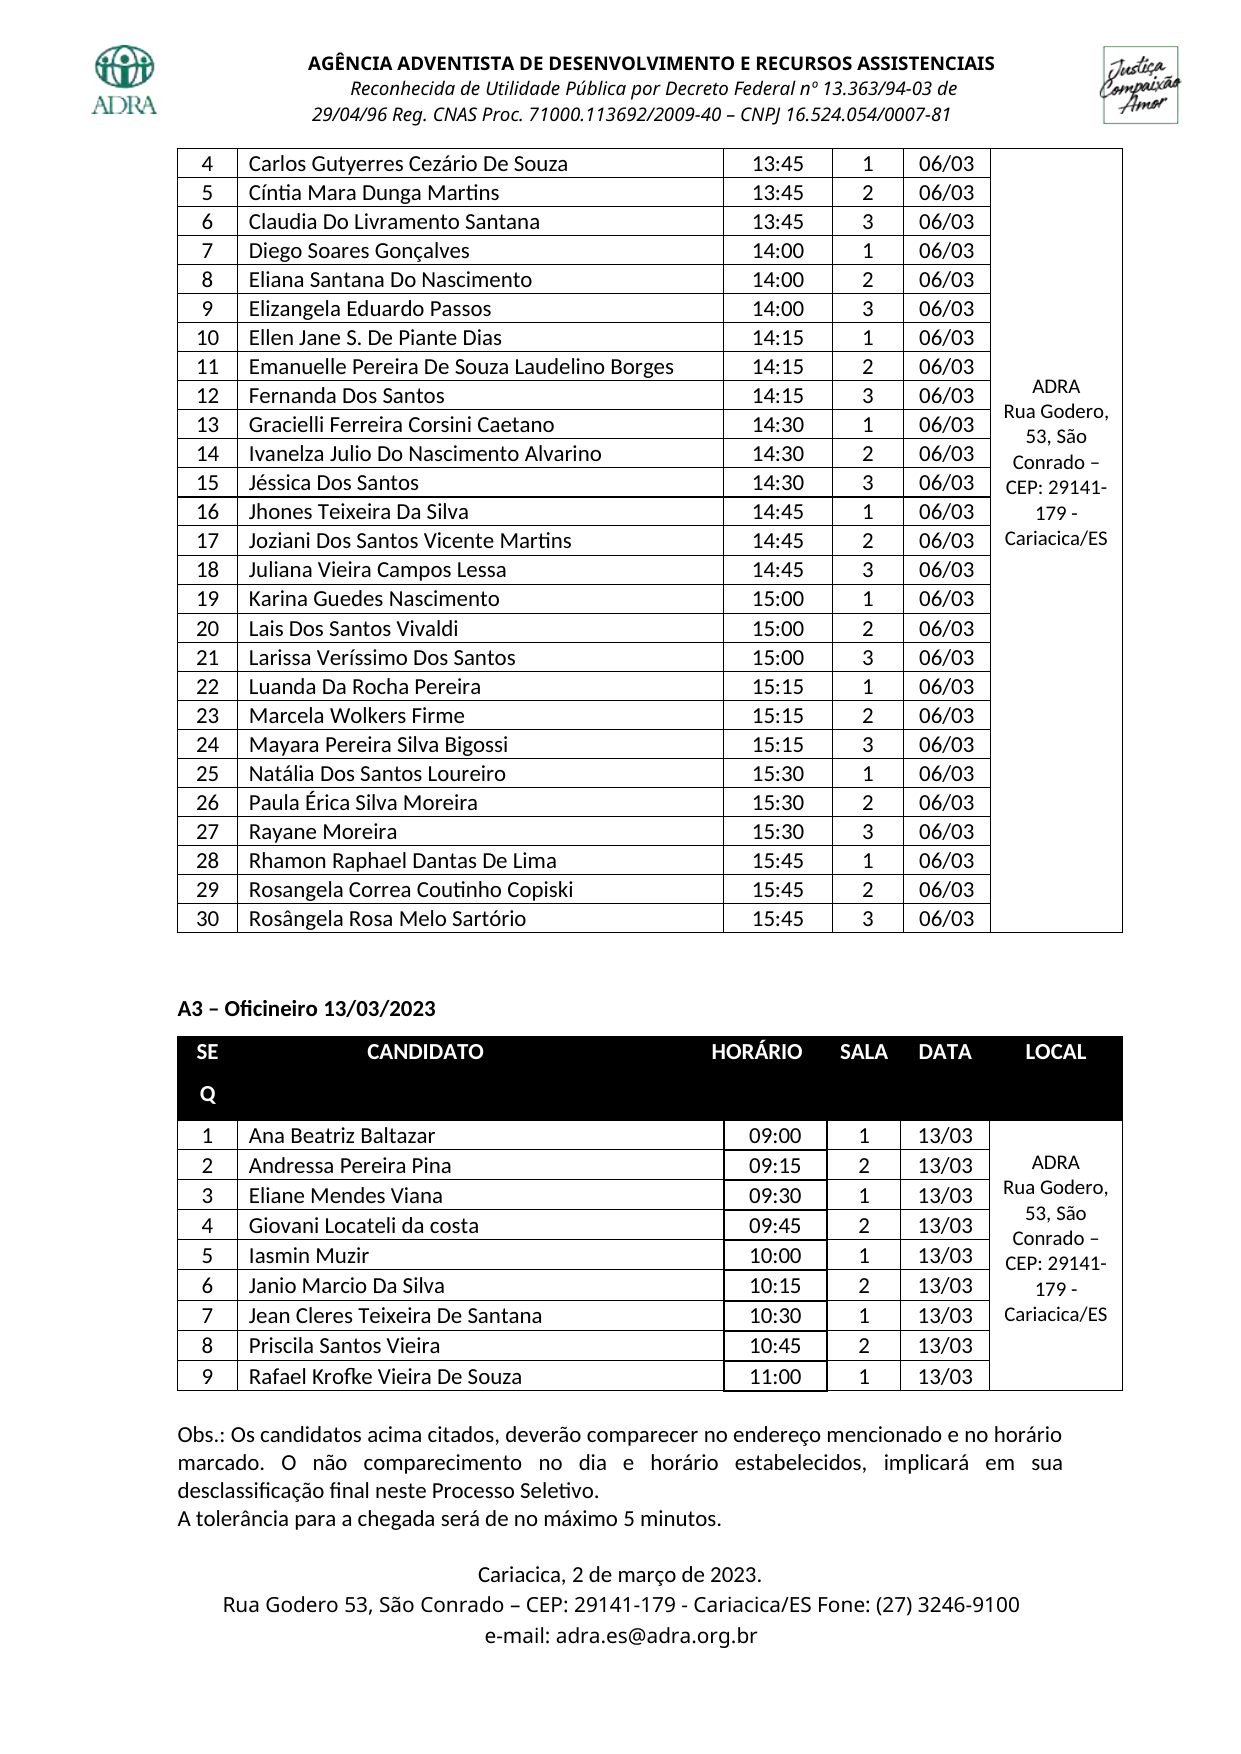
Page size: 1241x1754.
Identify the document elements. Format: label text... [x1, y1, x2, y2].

table_cell 14:15 [724, 352, 832, 380]
table_cell 19 [178, 585, 237, 613]
table_header HORÁRIO [614, 1037, 826, 1120]
table_cell 1 [833, 846, 903, 874]
table_cell Ana Beatriz Baltazar [238, 1121, 723, 1149]
table_cell 06/03 [904, 352, 990, 380]
table_cell 06/03 [904, 294, 990, 322]
table_cell Jéssica Dos Santos [238, 468, 723, 496]
table_cell Jean Cleres Teixeira De Santana [238, 1301, 723, 1329]
table_cell 2 [828, 1210, 900, 1239]
table_cell Joziani Dos Santos Vicente Martins [238, 526, 723, 554]
table_header LOCAL [990, 1037, 1122, 1120]
table_cell 09:45 [725, 1211, 826, 1239]
table_cell 06/03 [904, 498, 990, 525]
table_cell 22 [178, 672, 237, 700]
table_cell Diego Soares Gonçalves [238, 236, 723, 264]
table_cell 15:00 [724, 614, 832, 642]
table_cell 12 [178, 381, 237, 409]
table_cell 06/03 [904, 846, 990, 874]
picture [1094, 43, 1187, 126]
table_cell 1 [828, 1121, 900, 1149]
table_cell 24 [178, 730, 237, 758]
table_cell 1 [833, 410, 903, 438]
table_cell Mayara Pereira Silva Bigossi [238, 730, 723, 758]
table_cell 10:45 [725, 1332, 826, 1360]
table_cell 10 [178, 323, 237, 351]
table_cell 8 [178, 1331, 237, 1360]
table_cell 15:45 [724, 846, 832, 874]
table_cell 13:45 [724, 178, 832, 206]
table_cell 1 [833, 672, 903, 700]
table_cell 30 [178, 904, 237, 932]
table_cell 06/03 [904, 526, 990, 554]
table_header SALA [827, 1037, 900, 1120]
table_cell 06/03 [904, 323, 990, 351]
table_cell 2 [833, 788, 903, 816]
table_cell 1 [833, 323, 903, 351]
table_cell 06/03 [904, 410, 990, 438]
table_cell 3 [178, 1180, 237, 1209]
table_cell 3 [833, 730, 903, 758]
table_cell 15:15 [724, 672, 832, 700]
table_cell 5 [178, 1240, 237, 1269]
table_cell 13 [178, 410, 237, 438]
table_cell 14:15 [724, 381, 832, 409]
table_cell 1 [828, 1180, 900, 1209]
table_cell 06/03 [904, 730, 990, 758]
table_cell Fernanda Dos Santos [238, 381, 723, 409]
table_cell 2 [828, 1331, 900, 1360]
table_cell 2 [833, 265, 903, 293]
table_cell Larissa Veríssimo Dos Santos [238, 643, 723, 671]
table_cell 14:15 [724, 323, 832, 351]
table_cell 06/03 [904, 759, 990, 787]
table_cell 3 [833, 904, 903, 932]
table_cell 09:30 [725, 1181, 826, 1209]
table_cell 1 [833, 498, 903, 525]
table_cell 06/03 [904, 643, 990, 671]
table_cell 13/03 [901, 1301, 989, 1329]
table_cell Carlos Gutyerres Cezário De Souza [238, 149, 723, 177]
table_cell Ellen Jane S. De Piante Dias [238, 323, 723, 351]
table_cell Rosangela Correa Coutinho Copiski [238, 875, 723, 903]
table_cell 15:30 [724, 817, 832, 845]
table_cell 1 [828, 1301, 900, 1329]
table_cell 2 [833, 178, 903, 206]
table_cell 14:00 [724, 265, 832, 293]
text Cariacica, 2 de março de 2023. [177, 1560, 1063, 1588]
table_cell 2 [178, 1150, 237, 1179]
table_cell 13/03 [901, 1331, 989, 1360]
table_cell 2 [828, 1150, 900, 1179]
table_cell 3 [833, 468, 903, 496]
table_cell 18 [178, 556, 237, 583]
table_cell 14:00 [724, 236, 832, 264]
table_cell 2 [833, 526, 903, 554]
table_cell 14:00 [724, 294, 832, 322]
table_cell 10:30 [725, 1302, 826, 1329]
table_cell 5 [178, 178, 237, 206]
table_cell 3 [833, 294, 903, 322]
table_cell 1 [833, 585, 903, 613]
table_cell 1 [828, 1361, 900, 1390]
table_cell 06/03 [904, 701, 990, 729]
table_cell 2 [833, 352, 903, 380]
table_cell 06/03 [904, 236, 990, 264]
table_cell 4 [178, 149, 237, 177]
table_cell 3 [833, 556, 903, 583]
table_cell 13/03 [901, 1180, 989, 1209]
table_cell 20 [178, 614, 237, 642]
table_cell Karina Guedes Nascimento [238, 585, 723, 613]
table_cell 06/03 [904, 788, 990, 816]
table_cell 2 [833, 875, 903, 903]
table_cell 3 [833, 207, 903, 235]
table_cell 06/03 [904, 904, 990, 932]
table_cell ADRA Rua Godero, 53, São Conrado – CEP: 29141-179 - Cariacica/ES [990, 1121, 1122, 1390]
table_cell 1 [178, 1121, 237, 1149]
table_cell 15:45 [724, 904, 832, 932]
table_cell Priscila Santos Vieira [238, 1331, 723, 1360]
table_cell 27 [178, 817, 237, 845]
table_cell 4 [178, 1210, 237, 1239]
table_cell 06/03 [904, 265, 990, 293]
table_cell 09:00 [725, 1121, 826, 1149]
table_cell Jhones Teixeira Da Silva [238, 498, 723, 525]
table_cell 09:15 [725, 1151, 826, 1179]
table_cell Lais Dos Santos Vivaldi [238, 614, 723, 642]
table_cell 06/03 [904, 614, 990, 642]
table_cell Iasmin Muzir [238, 1240, 723, 1269]
table_cell 14 [178, 439, 237, 467]
table_cell 06/03 [904, 585, 990, 613]
table_cell Rafael Krofke Vieira De Souza [238, 1361, 723, 1390]
table_cell 2 [828, 1270, 900, 1299]
table_header DATA [901, 1037, 989, 1120]
table_cell 3 [833, 381, 903, 409]
table_cell 15:15 [724, 701, 832, 729]
table_cell Andressa Pereira Pina [238, 1150, 723, 1179]
table_cell 1 [833, 149, 903, 177]
table_cell 15:00 [724, 585, 832, 613]
table_cell 06/03 [904, 439, 990, 467]
table_cell 14:30 [724, 410, 832, 438]
table_cell 15:30 [724, 759, 832, 787]
table_cell 3 [833, 817, 903, 845]
table_cell Ivanelza Julio Do Nascimento Alvarino [238, 439, 723, 467]
table_cell Paula Érica Silva Moreira [238, 788, 723, 816]
table_cell 21 [178, 643, 237, 671]
table_cell 17 [178, 526, 237, 554]
table_cell 14:30 [724, 468, 832, 496]
table_cell 15:00 [724, 643, 832, 671]
table_cell 1 [833, 759, 903, 787]
table_cell 13/03 [901, 1361, 989, 1390]
table_cell Cíntia Mara Dunga Martins [238, 178, 723, 206]
table_cell 7 [178, 1301, 237, 1329]
table_cell 15:15 [724, 730, 832, 758]
table_cell 26 [178, 788, 237, 816]
table_cell 9 [178, 1361, 237, 1390]
table_cell Gracielli Ferreira Corsini Caetano [238, 410, 723, 438]
table_cell 8 [178, 265, 237, 293]
table_cell 13/03 [901, 1240, 989, 1269]
table_cell 15:45 [724, 875, 832, 903]
table_cell Eliana Santana Do Nascimento [238, 265, 723, 293]
table_cell 2 [833, 701, 903, 729]
table_cell 06/03 [904, 381, 990, 409]
table_cell 23 [178, 701, 237, 729]
table_cell 29 [178, 875, 237, 903]
table_cell 14:30 [724, 439, 832, 467]
table_cell Rhamon Raphael Dantas De Lima [238, 846, 723, 874]
table_cell 6 [178, 207, 237, 235]
table_cell 10:00 [725, 1241, 826, 1269]
table_cell 06/03 [904, 149, 990, 177]
table_cell 14:45 [724, 556, 832, 583]
table_cell 1 [833, 236, 903, 264]
table_cell 3 [833, 643, 903, 671]
table_cell 13/03 [901, 1210, 989, 1239]
table_cell 28 [178, 846, 237, 874]
table_cell 06/03 [904, 556, 990, 583]
table_cell Natália Dos Santos Loureiro [238, 759, 723, 787]
table_cell 13/03 [901, 1121, 989, 1149]
table_cell 15 [178, 468, 237, 496]
table_cell 06/03 [904, 875, 990, 903]
table_cell Janio Marcio Da Silva [238, 1270, 723, 1299]
table_cell 06/03 [904, 817, 990, 845]
table_cell 11:00 [725, 1362, 826, 1390]
table_cell Elizangela Eduardo Passos [238, 294, 723, 322]
table_cell 2 [833, 439, 903, 467]
table_cell 1 [828, 1240, 900, 1269]
table_cell Rayane Moreira [238, 817, 723, 845]
table_cell 2 [833, 614, 903, 642]
table_cell Eliane Mendes Viana [238, 1180, 723, 1209]
table_header SEQ [178, 1037, 237, 1120]
table_header CANDIDATO [238, 1037, 613, 1120]
table_cell 14:45 [724, 498, 832, 525]
table_cell 14:45 [724, 526, 832, 554]
table_cell Luanda Da Rocha Pereira [238, 672, 723, 700]
table_cell 10:15 [725, 1271, 826, 1299]
table_cell Claudia Do Livramento Santana [238, 207, 723, 235]
text Obs.: Os candidatos acima citados, deverão comparecer no endereço mencionado e no horário marcado. O não comparecimento no dia e horário estabelecidos, implicará em sua desclassificação final neste Processo Seletivo. [177, 1420, 1063, 1504]
table_cell 11 [178, 352, 237, 380]
table_cell 9 [178, 294, 237, 322]
table_cell 06/03 [904, 468, 990, 496]
table_cell 25 [178, 759, 237, 787]
table_cell Giovani Locateli da costa [238, 1210, 723, 1239]
table_cell 06/03 [904, 672, 990, 700]
table_cell 06/03 [904, 207, 990, 235]
table_cell 13:45 [724, 207, 832, 235]
picture [91, 45, 158, 114]
table_cell 16 [178, 498, 237, 525]
table_cell Juliana Vieira Campos Lessa [238, 556, 723, 583]
text A3 – Oficineiro 13/03/2023 [177, 994, 1063, 1022]
table_cell Emanuelle Pereira De Souza Laudelino Borges [238, 352, 723, 380]
table_cell 13/03 [901, 1270, 989, 1299]
table_cell 13:45 [724, 149, 832, 177]
text A tolerância para a chegada será de no máximo 5 minutos. [177, 1504, 1063, 1532]
table_cell 6 [178, 1270, 237, 1299]
table_cell 7 [178, 236, 237, 264]
table_cell 06/03 [904, 178, 990, 206]
table_cell 15:30 [724, 788, 832, 816]
table_cell Rosângela Rosa Melo Sartório [238, 904, 723, 932]
table_cell 13/03 [901, 1150, 989, 1179]
table_cell Marcela Wolkers Firme [238, 701, 723, 729]
